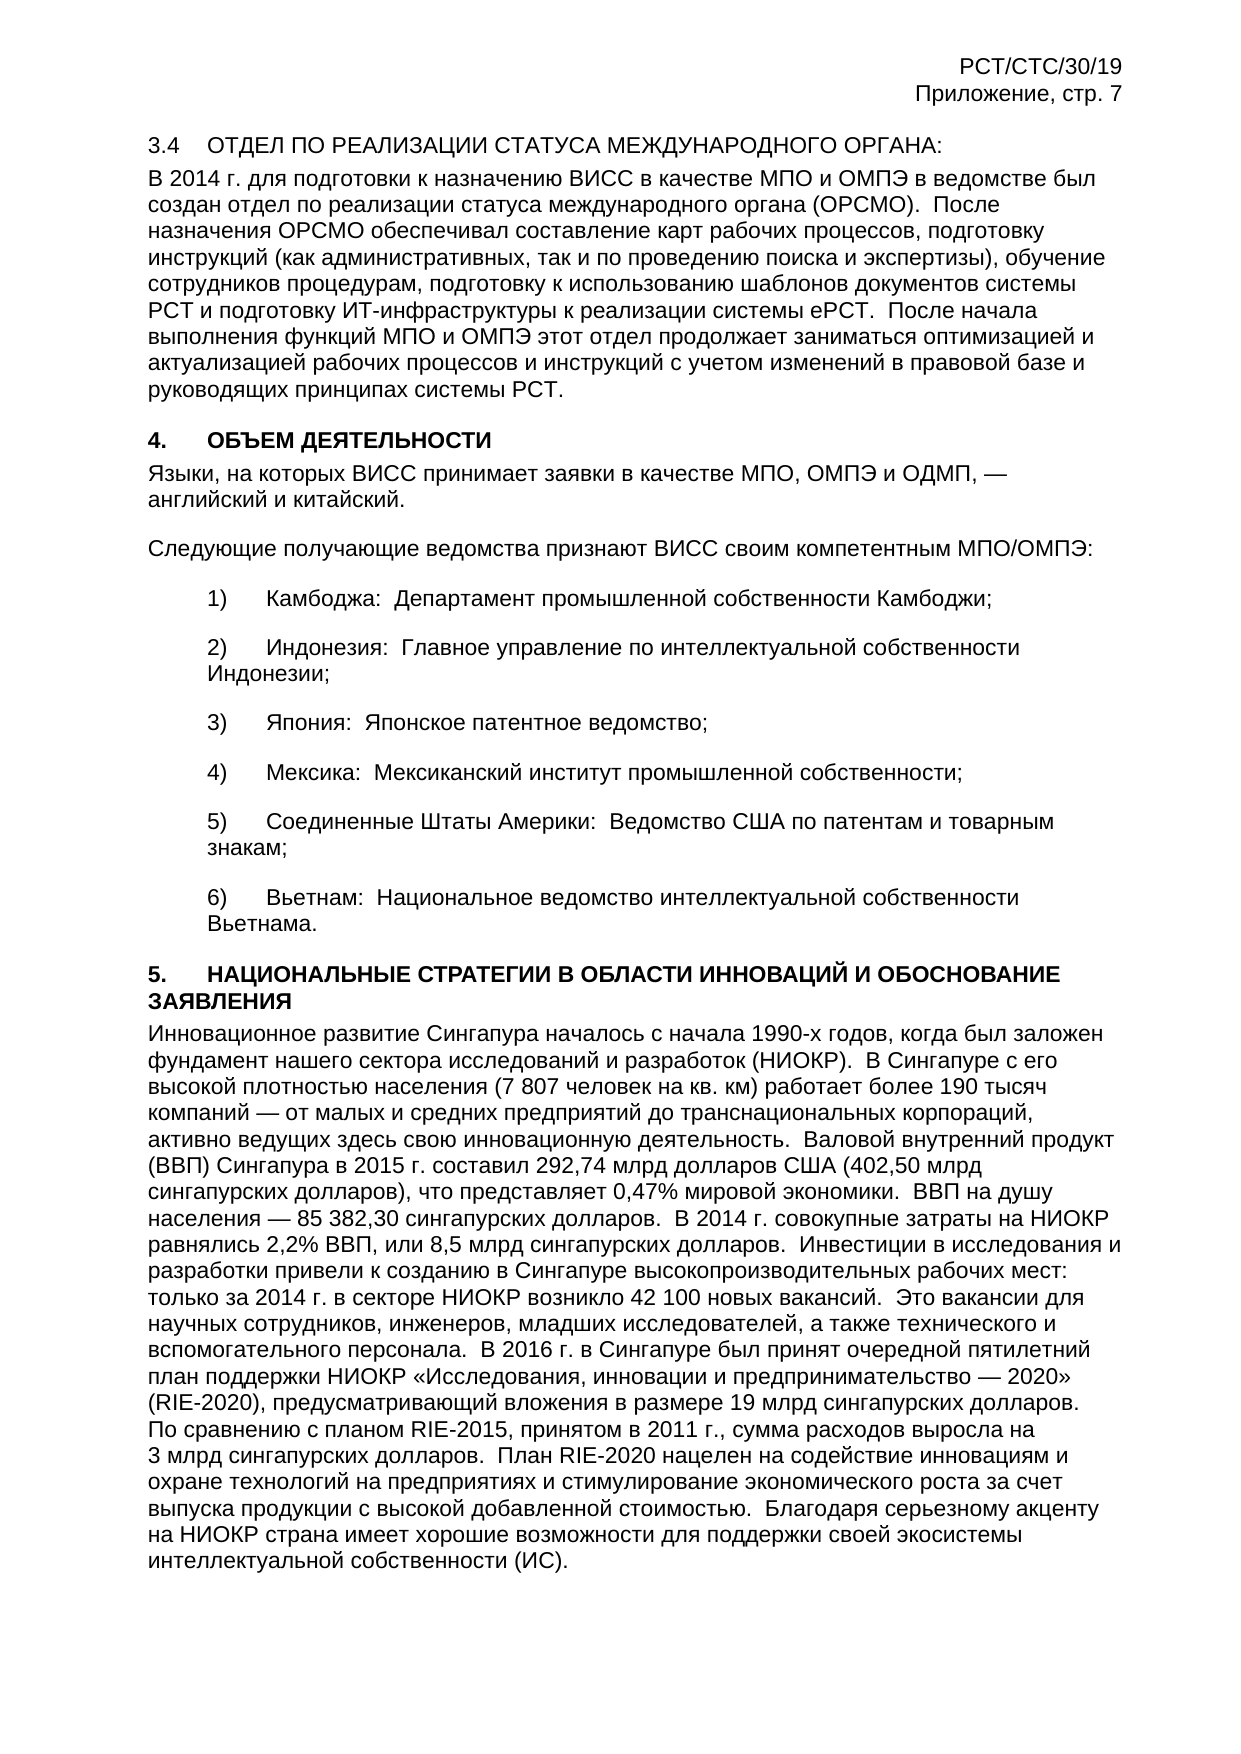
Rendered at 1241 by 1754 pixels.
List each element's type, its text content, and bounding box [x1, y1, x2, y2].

subtitle 3.4 Отдел по реализации статуса международного органа: [148, 132, 1122, 158]
list 4) Мексика: Мексиканский институт промышленной собственности; [207, 759, 1122, 785]
list 1) Камбоджа: Департамент промышленной собственности Камбоджи; [207, 584, 1122, 611]
list В 2014 г. для подготовки к назначению ВИСС в качестве МПО и ОМПЭ в ведомстве был создан отдел по реализации статуса международного органа (ОРСМО). После назначения ОРСМО обеспечивал составление карт рабочих процессов, подготовку инструкций (как административных, так и по проведению поиска и экспертизы), обучение сотрудников процедурам, подготовку к использованию шаблонов документов системы PCT и подготовку ИТ-инфраструктуры к реализации системы ePCT. После начала выполнения функций МПО и ОМПЭ этот отдел продолжает заниматься оптимизацией и актуализацией рабочих процессов и инструкций с учетом изменений в правовой базе и руководящих принципах системы PCT. [148, 165, 1122, 402]
list 2) Индонезия: Главное управление по интеллектуальной собственности Индонезии; [207, 634, 1122, 686]
list Инновационное развитие Сингапура началось с начала 1990-х годов, когда был заложен фундамент нашего сектора исследований и разработок (НИОКР). В Сингапуре с его высокой плотностью населения (7 807 человек на кв. км) работает более 190 тысяч компаний — от малых и средних предприятий до транснациональных корпораций, активно ведущих здесь свою инновационную деятельность. Валовой внутренний продукт (ВВП) Сингапура в 2015 г. составил 292,74 млрд долларов США (402,50 млрд сингапурских долларов), что представляет 0,47% мировой экономики. ВВП на душу населения — 85 382,30 сингапурских долларов. В 2014 г. совокупные затраты на НИОКР равнялись 2,2% ВВП, или 8,5 млрд сингапурских долларов. Инвестиции в исследования и разработки привели к созданию в Сингапуре высокопроизводительных рабочих мест: только за 2014 г. в секторе НИОКР возникло 42 100 новых вакансий. Это вакансии для научных сотрудников, инженеров, младших исследователей, а также технического и вспомогательного персонала. В 2016 г. в Сингапуре был принят очередной пятилетний план поддержки НИОКР «Исследования, инновации и предпринимательство — 2020» (RIE-2020), предусматривающий вложения в размере 19 млрд сингапурских долларов. По сравнению с планом RIE-2015, принятом в 2011 г., сумма расходов выросла на 3 млрд сингапурских долларов. План RIE-2020 нацелен на содействие инновациям и охране технологий на предприятиях и стимулирование экономического роста за счет выпуска продукции с высокой добавленной стоимостью. Благодаря серьезному акценту на НИОКР страна имеет хорошие возможности для поддержки своей экосистемы интеллектуальной собственности (ИС). [148, 1020, 1122, 1574]
list 6) Вьетнам: Национальное ведомство интеллектуальной собственности Вьетнама. [207, 883, 1122, 936]
subtitle 4. Объем деятельности [148, 427, 1122, 453]
subtitle 5. Национальные стратегии в области инноваций и обоснование заявления [148, 961, 1122, 1014]
list Следующие получающие ведомства признают ВИСС своим компетентным МПО/ОМПЭ: [148, 535, 1122, 562]
list 3) Япония: Японское патентное ведомство; [207, 709, 1122, 736]
list 5) Соединенные Штаты Америки: Ведомство США по патентам и товарным знакам; [207, 808, 1122, 861]
list Языки, на которых ВИСС принимает заявки в качестве МПО, ОМПЭ и ОДМП, — английский и китайский. [148, 459, 1122, 512]
